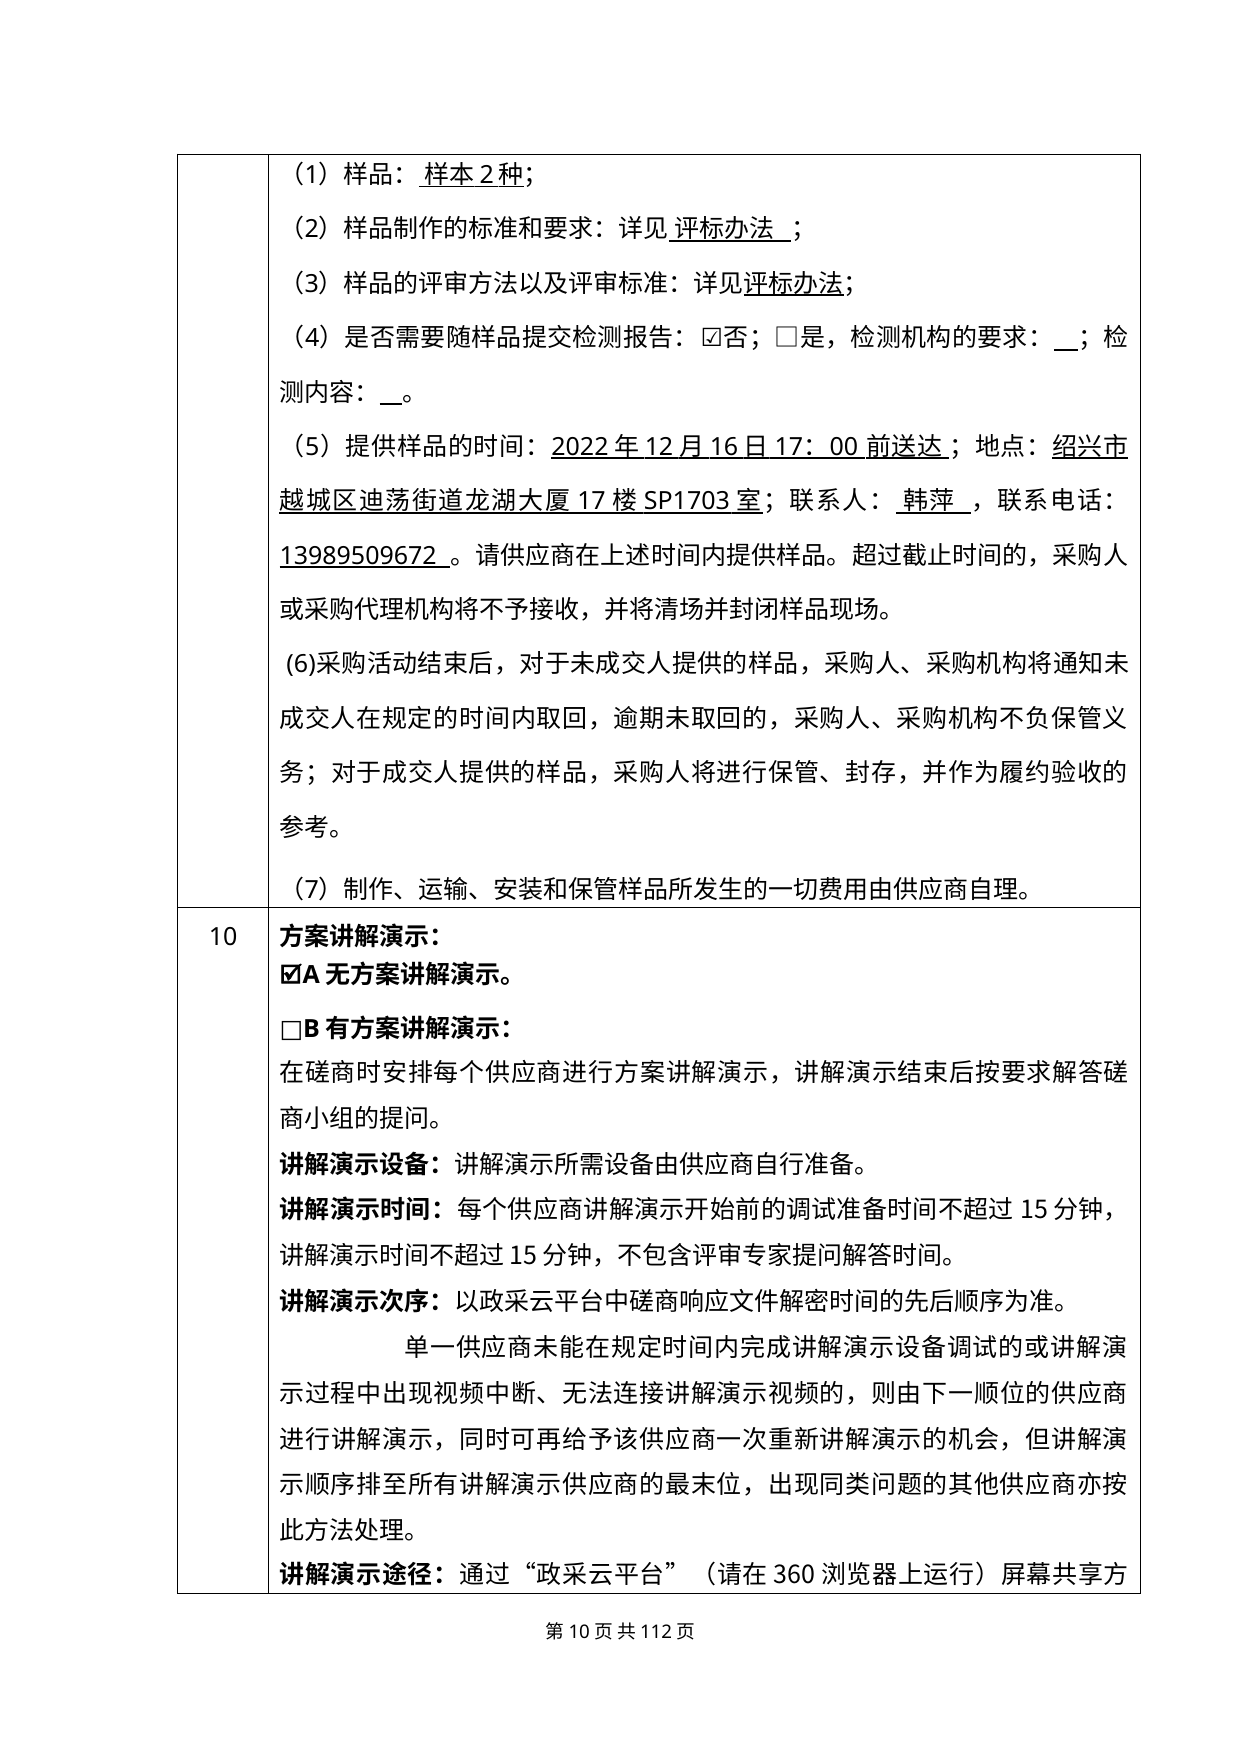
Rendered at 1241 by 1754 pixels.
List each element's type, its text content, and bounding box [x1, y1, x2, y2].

table_cell 10 [178, 908, 268, 1593]
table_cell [269, 155, 1140, 907]
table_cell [269, 908, 1140, 1593]
table_cell 9 [178, 155, 268, 907]
